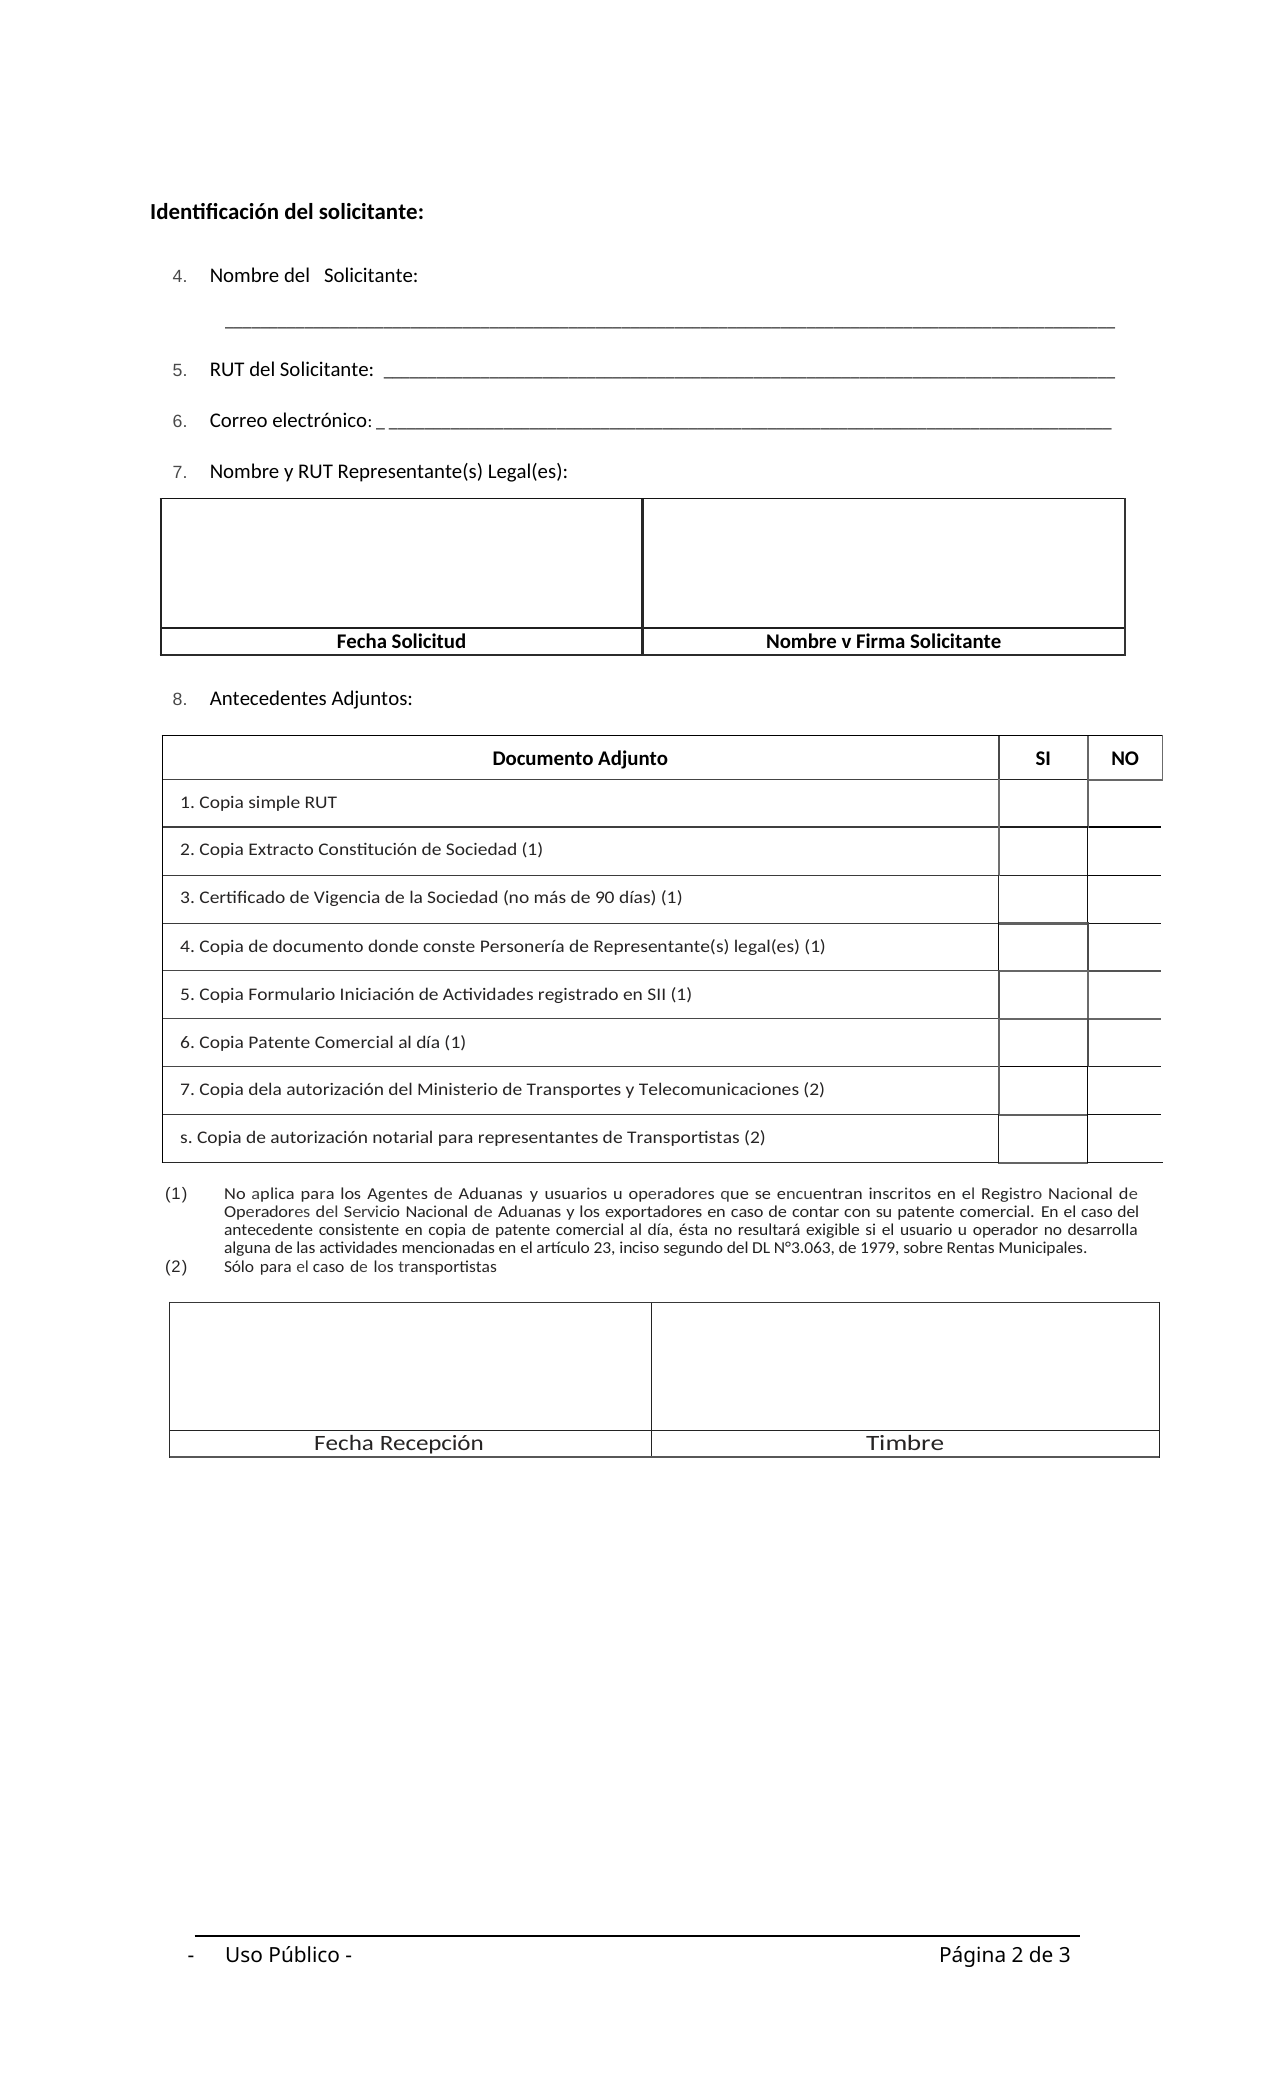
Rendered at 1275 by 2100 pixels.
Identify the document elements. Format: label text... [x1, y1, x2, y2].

table_cell 7. Copia dela autorización del Ministerio de Transportes y Telecomunicaciones (2) [163, 1067, 998, 1113]
table_cell Fecha Solicitud [162, 629, 641, 654]
table_header SI [1000, 736, 1087, 779]
list Correo electrónico: _ __________________________________________________________________________________ [172, 407, 1125, 432]
list Antecedentes Adjuntos: [172, 686, 1125, 711]
table_cell [1000, 1067, 1087, 1113]
table_cell [1089, 923, 1162, 970]
table_cell Timbre [652, 1431, 1159, 1456]
list RUT del Solicitante: ___________________________________________________________________________________ [172, 356, 1125, 382]
table_cell [1000, 780, 1087, 826]
table_cell [1000, 1020, 1087, 1066]
table_header Documento Adjunto [163, 736, 998, 779]
table_cell Fecha Recepción [170, 1431, 651, 1456]
table_header [170, 1303, 651, 1430]
table_cell s. Copia de autorización notarial para representantes de Transportistas (2) [163, 1115, 998, 1162]
table_cell [1000, 828, 1087, 874]
table_cell [1088, 826, 1162, 874]
text Identificación del solicitante: [150, 197, 1125, 225]
table_header [652, 1303, 1159, 1430]
table_cell 6. Copia Patente Comercial al día (1) [163, 1019, 998, 1066]
table_cell 5. Copia Formulario Iniciación de Actividades registrado en SII (1) [163, 971, 998, 1018]
table_cell [1089, 1018, 1162, 1066]
table_cell [999, 876, 1087, 922]
table_cell 4. Copia de documento donde conste Personería de Representante(s) legal(es) (1) [163, 924, 998, 970]
table_cell [999, 1116, 1087, 1162]
list No aplica para los Agentes de Aduanas y usuarios u operadores que se encuentran inscritos en el Registro Nacional de Operadores del Servicio Nacional de Aduanas y los exportadores en caso de contar con su patente comercial. En el caso del antecedente consistente en copia de patente comercial al día, ésta no resultará exigible si el usuario u operador no desarrolla alguna de las actividades mencionadas en el artículo 23, inciso segundo del DL N°3.063, de 1979, sobre Rentas Municipales. [165, 1186, 1139, 1257]
table_header [644, 499, 1124, 627]
table_cell Nombre v Firma Solicitante [644, 629, 1124, 654]
table_cell 1. Copia simple RUT [163, 780, 998, 826]
table_cell [1088, 1114, 1162, 1162]
table_cell 3. Certificado de Vigencia de la Sociedad (no más de 90 días) (1) [163, 876, 998, 922]
table_cell [1089, 781, 1162, 826]
list Nombre y RUT Representante(s) Legal(es): [172, 458, 1125, 483]
table_cell [1089, 970, 1162, 1018]
table_header NO [1089, 736, 1162, 779]
table_cell [1000, 972, 1087, 1018]
list Sólo para el caso de los transportistas [165, 1257, 1139, 1276]
table_cell [1088, 1066, 1162, 1113]
table_cell [999, 925, 1087, 970]
list _____________________________________________________________________________________________________ [225, 309, 1125, 331]
table_cell 2. Copia Extracto Constitución de Sociedad (1) [163, 828, 998, 874]
list Nombre del Solicitante: [172, 262, 1125, 287]
table_cell [1088, 875, 1162, 922]
table_header [162, 499, 641, 627]
